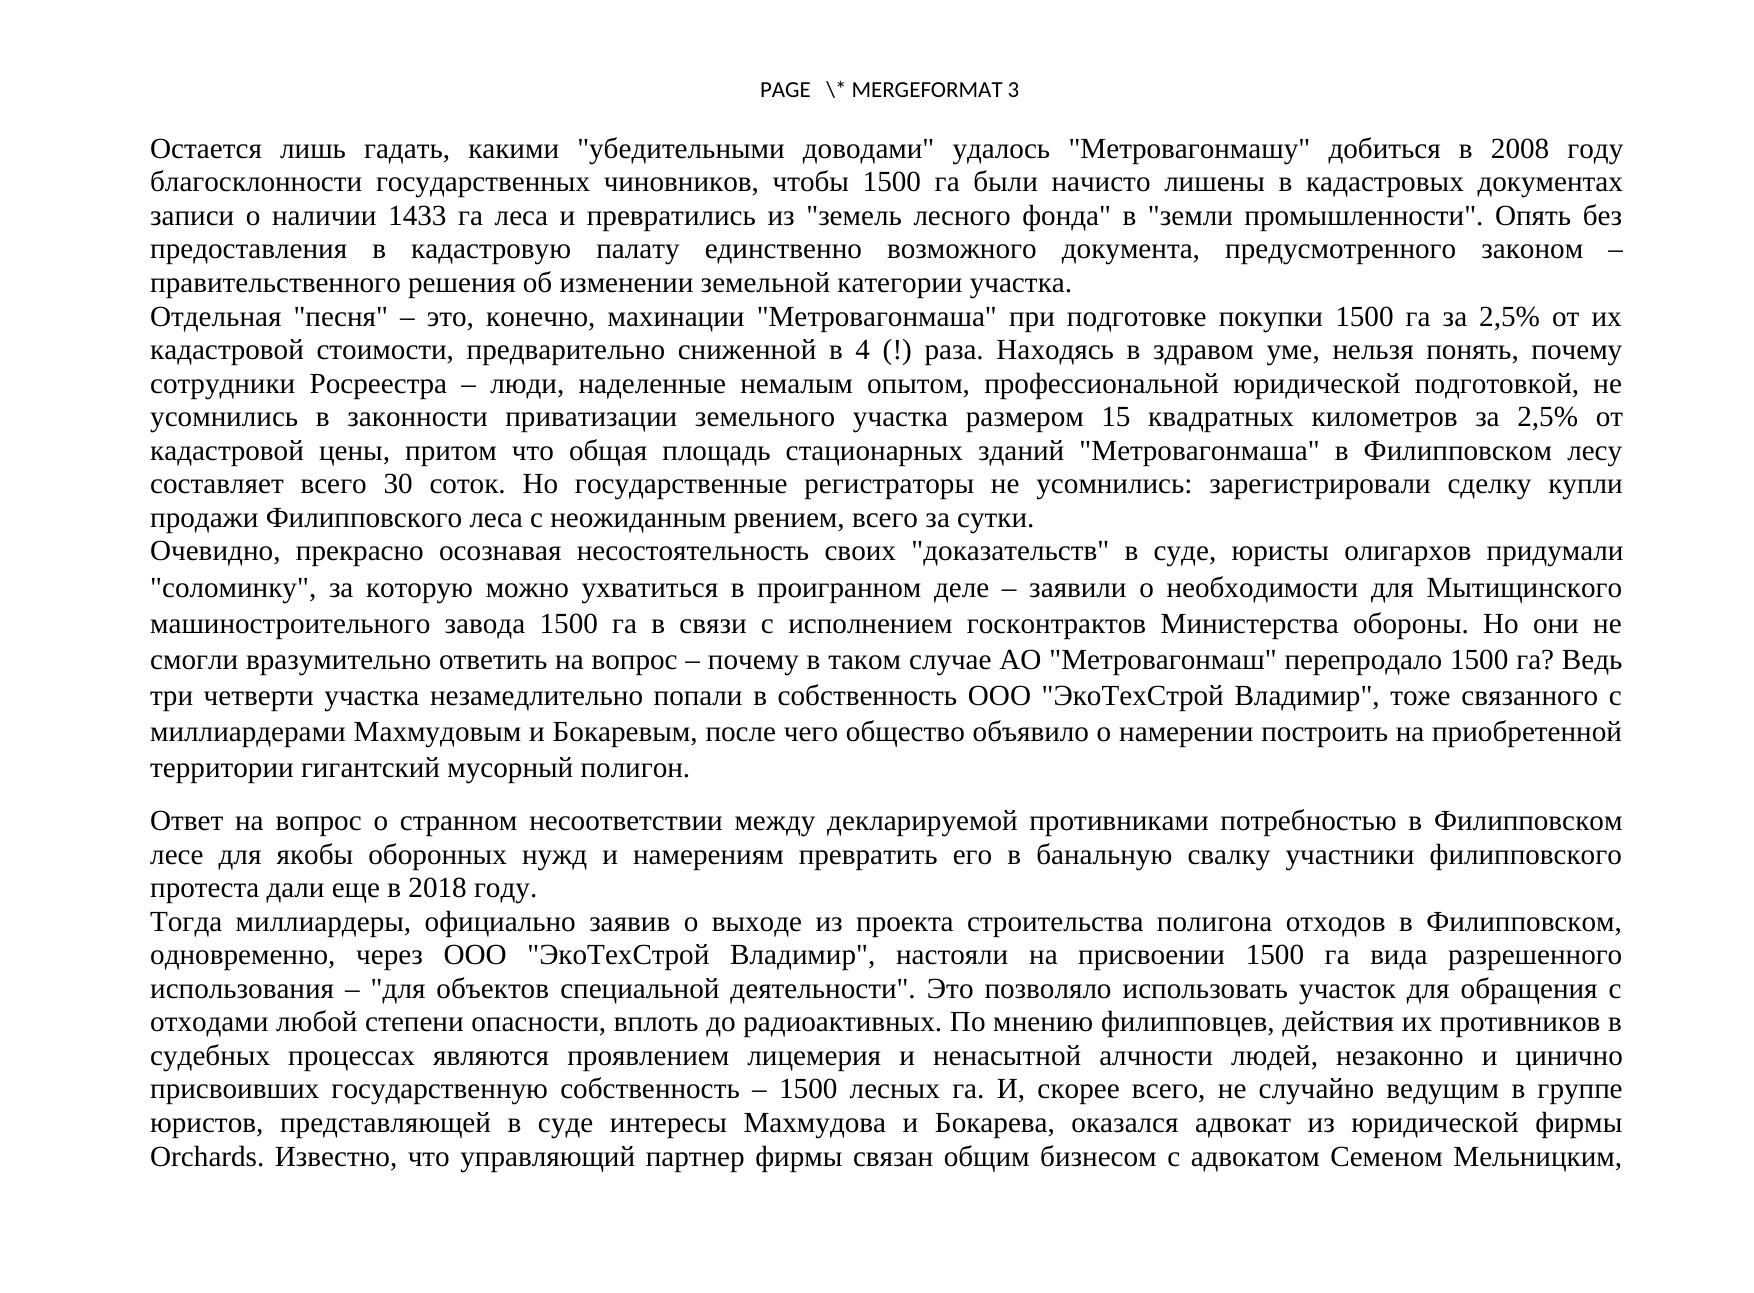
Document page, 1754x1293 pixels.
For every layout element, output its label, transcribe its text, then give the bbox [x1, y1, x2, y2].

text Отдельная "песня" – это, конечно, махинации "Метровагонмаша" при подготовке покупки 1500 га за 2,5% от их кадастровой стоимости, предварительно сниженной в 4 (!) раза. Находясь в здравом уме, нельзя понять, почему сотрудники Росреестра – люди, наделенные немалым опытом, профессиональной юридической подготовкой, не усомнились в законности приватизации земельного участка размером 15 квадратных километров за 2,5% от кадастровой цены, притом что общая площадь стационарных зданий "Метровагонмаша" в Филипповском лесу составляет всего 30 соток. Но государственные регистраторы не усомнились: зарегистрировали сделку купли продажи Филипповского леса с неожиданным рвением, всего за сутки. [150, 299, 1624, 533]
text Очевидно, прекрасно осознавая несостоятельность своих "доказательств" в суде, юристы олигархов придумали "соломинку", за которую можно ухватиться в проигранном деле – заявили о необходимости для Мытищинского машиностроительного завода 1500 га в связи с исполнением госконтрактов Министерства обороны. Но они не смогли вразумительно ответить на вопрос – почему в таком случае АО "Метровагонмаш" перепродало 1500 га? Ведь три четверти участка незамедлительно попали в собственность ООО "ЭкоТехСтрой Владимир", тоже связанного с миллиардерами Махмудовым и Бокаревым, после чего общество объявило о намерении построить на приобретенной территории гигантский мусорный полигон. [150, 533, 1624, 784]
text Ответ на вопрос о странном несоответствии между декларируемой противниками потребностью в Филипповском лесе для якобы оборонных нужд и намерениям превратить его в банальную свалку участники филипповского протеста дали еще в 2018 году. [150, 803, 1624, 904]
text Остается лишь гадать, какими "убедительными доводами" удалось "Метровагонмашу" добиться в 2008 году благосклонности государственных чиновников, чтобы 1500 га были начисто лишены в кадастровых документах записи о наличии 1433 га леса и превратились из "земель лесного фонда" в "земли промышленности". Опять без предоставления в кадастровую палату единственно возможного документа, предусмотренного законом – правительственного решения об изменении земельной категории участка. [150, 131, 1624, 299]
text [150, 904, 1624, 1172]
